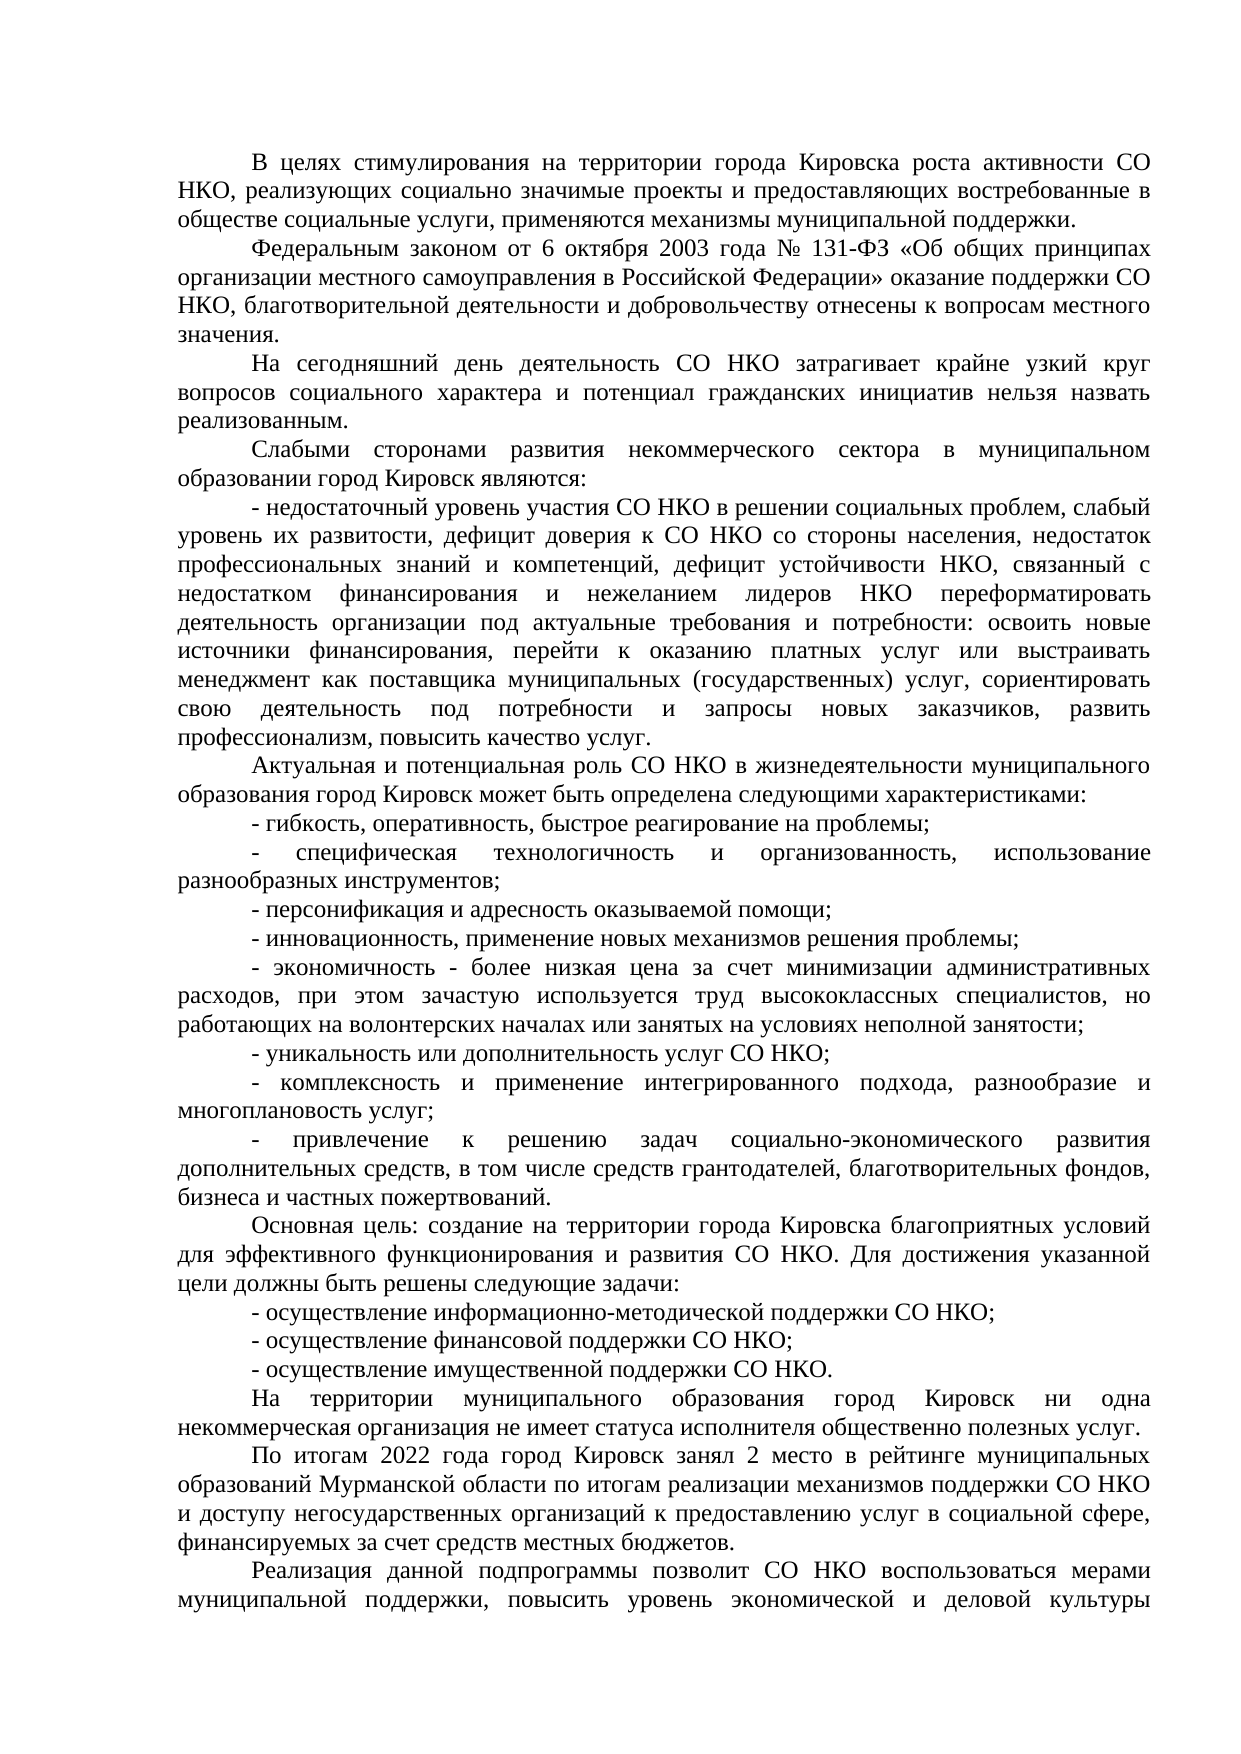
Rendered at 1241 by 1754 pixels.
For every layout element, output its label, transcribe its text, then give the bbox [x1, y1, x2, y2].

text Федеральным законом от 6 октября 2003 года № 131-ФЗ «Об общих принципах организации местного самоуправления в Российской Федерации» оказание поддержки СО НКО, благотворительной деятельности и добровольчеству отнесены к вопросам местного значения. [177, 233, 1152, 348]
text - уникальность или дополнительность услуг СО НКО; [177, 1038, 1152, 1067]
text В целях стимулирования на территории города Кировска роста активности СО НКО, реализующих социально значимые проекты и предоставляющих востребованные в обществе социальные услуги, применяются механизмы муниципальной поддержки. [177, 147, 1152, 233]
text - осуществление финансовой поддержки СО НКО; [177, 1326, 1152, 1354]
text Основная цель: создание на территории города Кировска благоприятных условий для эффективного функционирования и развития СО НКО. Для достижения указанной цели должны быть решены следующие задачи: [177, 1211, 1152, 1297]
text На территории муниципального образования город Кировск ни одна некоммерческая организация не имеет статуса исполнителя общественно полезных услуг. [177, 1383, 1152, 1441]
text - персонификация и адресность оказываемой помощи; [177, 894, 1152, 923]
text На сегодняшний день деятельность СО НКО затрагивает крайне узкий круг вопросов социального характера и потенциал гражданских инициатив нельзя назвать реализованным. [177, 348, 1152, 434]
text Актуальная и потенциальная роль СО НКО в жизнедеятельности муниципального образования город Кировск может быть определена следующими характеристиками: [177, 751, 1152, 808]
text - специфическая технологичность и организованность, использование разнообразных инструментов; [177, 837, 1152, 894]
text - экономичность - более низкая цена за счет минимизации административных расходов, при этом зачастую используется труд высококлассных специалистов, но работающих на волонтерских началах или занятых на условиях неполной занятости; [177, 952, 1152, 1038]
text - осуществление имущественной поддержки СО НКО. [177, 1354, 1152, 1383]
text - инновационность, применение новых механизмов решения проблемы; [177, 923, 1152, 952]
text - недостаточный уровень участия СО НКО в решении социальных проблем, слабый уровень их развитости, дефицит доверия к СО НКО со стороны населения, недостаток профессиональных знаний и компетенций, дефицит устойчивости НКО, связанный с недостатком финансирования и нежеланием лидеров НКО переформатировать деятельность организации под актуальные требования и потребности: освоить новые источники финансирования, перейти к оказанию платных услуг или выстраивать менеджмент как поставщика муниципальных (государственных) услуг, сориентировать свою деятельность под потребности и запросы новых заказчиков, развить профессионализм, повысить качество услуг. [177, 492, 1152, 751]
text - гибкость, оперативность, быстрое реагирование на проблемы; [177, 808, 1152, 837]
text По итогам 2022 года город Кировск занял 2 место в рейтинге муниципальных образований Мурманской области по итогам реализации механизмов поддержки СО НКО и доступу негосударственных организаций к предоставлению услуг в социальной сфере, финансируемых за счет средств местных бюджетов. [177, 1441, 1152, 1556]
text - осуществление информационно-методической поддержки СО НКО; [177, 1297, 1152, 1326]
text - привлечение к решению задач социально-экономического развития дополнительных средств, в том числе средств грантодателей, благотворительных фондов, бизнеса и частных пожертвований. [177, 1124, 1152, 1211]
text - комплексность и применение интегрированного подхода, разнообразие и многоплановость услуг; [177, 1067, 1152, 1124]
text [177, 1556, 1152, 1613]
text Слабыми сторонами развития некоммерческого сектора в муниципальном образовании город Кировск являются: [177, 434, 1152, 492]
